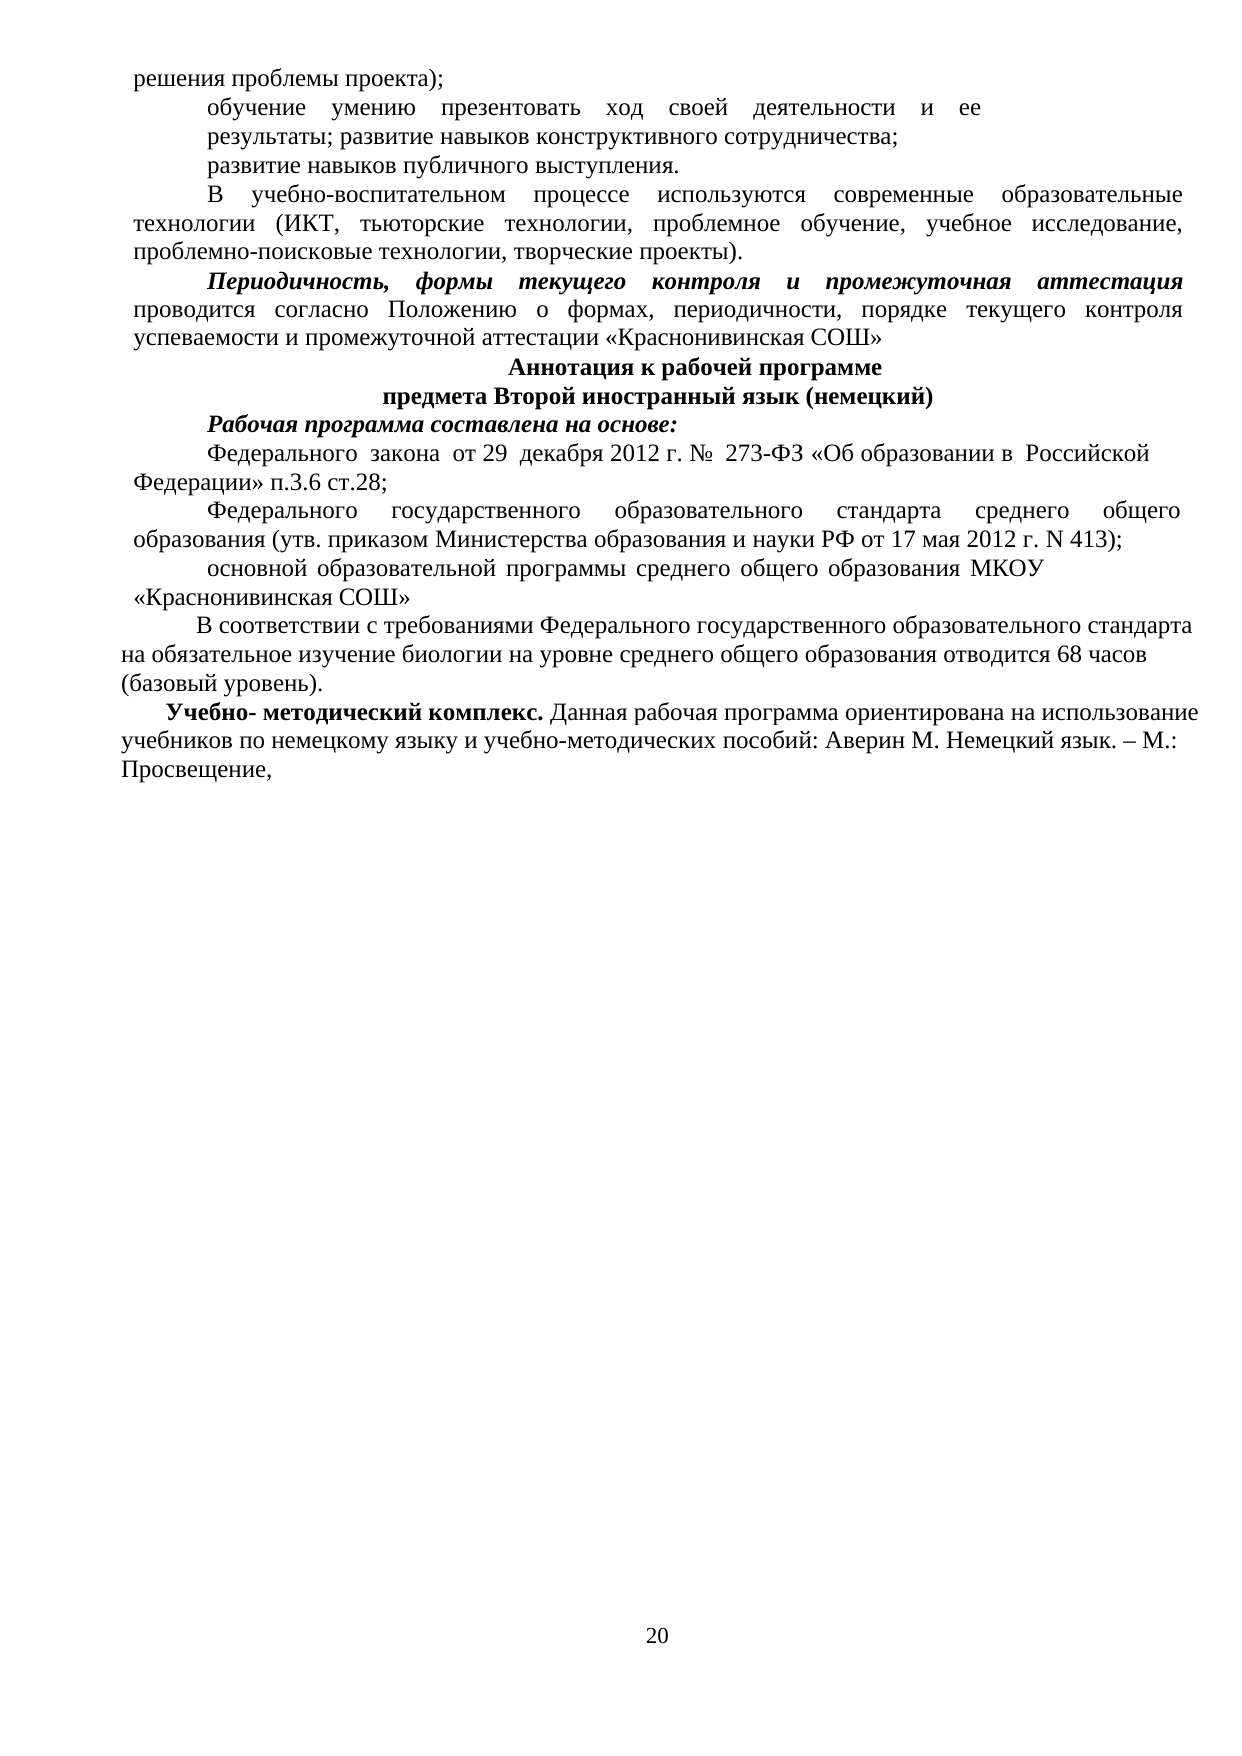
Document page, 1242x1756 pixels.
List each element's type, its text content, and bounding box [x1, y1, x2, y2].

text Учебно- методический комплекс. Данная рабочая программа ориентирована на использование учебников по немецкому языку и учебно-методических пособий: Аверин М. Немецкий язык. – М.: Просвещение, [121, 697, 1208, 783]
text В учебно-воспитательном процессе используются современные образовательные технологии (ИКТ, тьюторские технологии, проблемное обучение, учебное исследование, проблемно-поисковые технологии, творческие проекты). [133, 179, 1183, 265]
text Федерального государственного образовательного стандарта среднего общего образования (утв. приказом Министерства образования и науки РФ от 17 мая 2012 г. N 413); [133, 495, 1182, 553]
text Периодичность, формы текущего контроля и промежуточная аттестация проводится согласно Положению о формах, периодичности, порядке текущего контроля успеваемости и промежуточной аттестации «Краснонивинская СОШ» [133, 267, 1183, 351]
text Федерального закона от 29 декабря 2012 г. № 273-ФЗ «Об образовании в Российской Федерации» п.3.6 ст.28; [133, 438, 1208, 495]
text предмета Второй иностранный язык (немецкий) [254, 381, 1062, 409]
text развитие навыков публичного выступления. [207, 150, 1208, 178]
text В соответствии с требованиями Федерального государственного образовательного стандарта на обязательное изучение биологии на уровне среднего общего образования отводится 68 часов (базовый уровень). [121, 610, 1208, 697]
text основной образовательной программы среднего общего образования МКОУ «Краснонивинская СОШ» [133, 553, 1184, 610]
text обучение умению презентовать ход своей деятельности и ее результаты; развитие навыков конструктивного сотрудничества; [207, 92, 981, 150]
subtitle Рабочая программа составлена на основе: [207, 409, 1208, 438]
text Аннотация к рабочей программе [133, 353, 1183, 381]
text решения проблемы проекта); [133, 63, 1208, 92]
